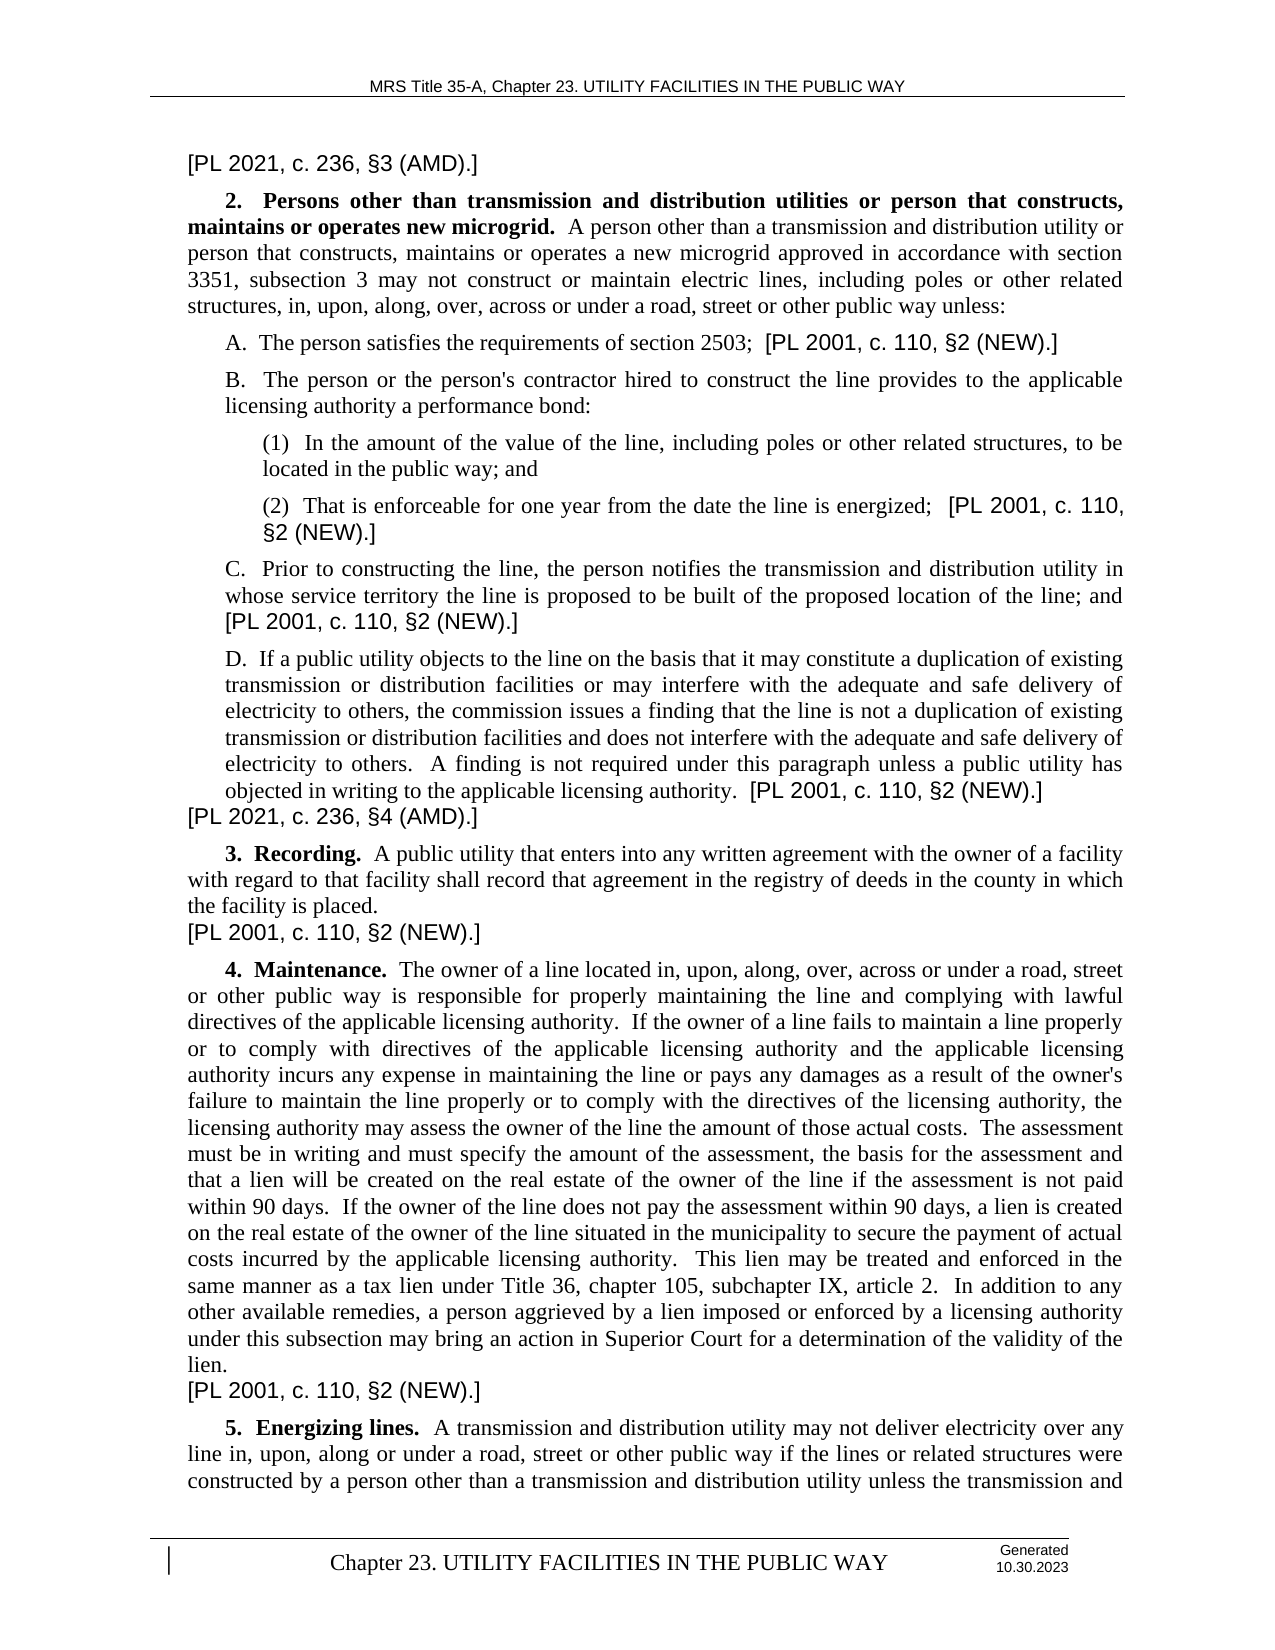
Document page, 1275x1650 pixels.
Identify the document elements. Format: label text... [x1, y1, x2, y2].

text B. The person or the person's contractor hired to construct the line provides to the applicable licensing authority a performance bond: [225, 366, 1125, 418]
text (2) That is enforceable for one year from the date the line is energized; [PL 2001, c. 110, §2 (NEW).] [262, 492, 1125, 545]
text 3. Recording. A public utility that enters into any written agreement with the owner of a facility with regard to that facility shall record that agreement in the registry of deeds in the county in which the facility is placed. [187, 840, 1125, 919]
text [PL 2021, c. 236, §3 (AMD).] [187, 150, 1125, 176]
text C. Prior to constructing the line, the person notifies the transmission and distribution utility in whose service territory the line is proposed to be built of the proposed location of the line; and [PL 2001, c. 110, §2 (NEW).] [225, 555, 1125, 634]
text 2. Persons other than transmission and distribution utilities or person that constructs, maintains or operates new microgrid. A person other than a transmission and distribution utility or person that constructs, maintains or operates a new microgrid approved in accordance with section 3351, subsection 3 may not construct or maintain electric lines, including poles or other related structures, in, upon, along, over, across or under a road, street or other public way unless: [187, 187, 1125, 318]
text A. The person satisfies the requirements of section 2503; [PL 2001, c. 110, §2 (NEW).] [225, 329, 1125, 355]
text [187, 1414, 1125, 1493]
text [PL 2001, c. 110, §2 (NEW).] [187, 919, 1125, 945]
text (1) In the amount of the value of the line, including poles or other related structures, to be located in the public way; and [262, 429, 1125, 482]
text D. If a public utility objects to the line on the basis that it may constitute a duplication of existing transmission or distribution facilities or may interfere with the adequate and safe delivery of electricity to others, the commission issues a finding that the line is not a duplication of existing transmission or distribution facilities and does not interfere with the adequate and safe delivery of electricity to others. A finding is not required under this paragraph unless a public utility has objected in writing to the applicable licensing authority. [PL 2001, c. 110, §2 (NEW).] [225, 645, 1125, 803]
text 4. Maintenance. The owner of a line located in, upon, along, over, across or under a road, street or other public way is responsible for properly maintaining the line and complying with lawful directives of the applicable licensing authority. If the owner of a line fails to maintain a line properly or to comply with directives of the applicable licensing authority and the applicable licensing authority incurs any expense in maintaining the line or pays any damages as a result of the owner's failure to maintain the line properly or to comply with the directives of the licensing authority, the licensing authority may assess the owner of the line the amount of those actual costs. The assessment must be in writing and must specify the amount of the assessment, the basis for the assessment and that a lien will be created on the real estate of the owner of the line if the assessment is not paid within 90 days. If the owner of the line does not pay the assessment within 90 days, a lien is created on the real estate of the owner of the line situated in the municipality to secure the payment of actual costs incurred by the applicable licensing authority. This lien may be treated and enforced in the same manner as a tax lien under Title 36, chapter 105, subchapter IX, article 2. In addition to any other available remedies, a person aggrieved by a lien imposed or enforced by a licensing authority under this subsection may bring an action in Superior Court for a determination of the validity of the lien. [187, 956, 1125, 1377]
text [PL 2021, c. 236, §4 (AMD).] [187, 803, 1125, 829]
text [PL 2001, c. 110, §2 (NEW).] [187, 1377, 1125, 1404]
